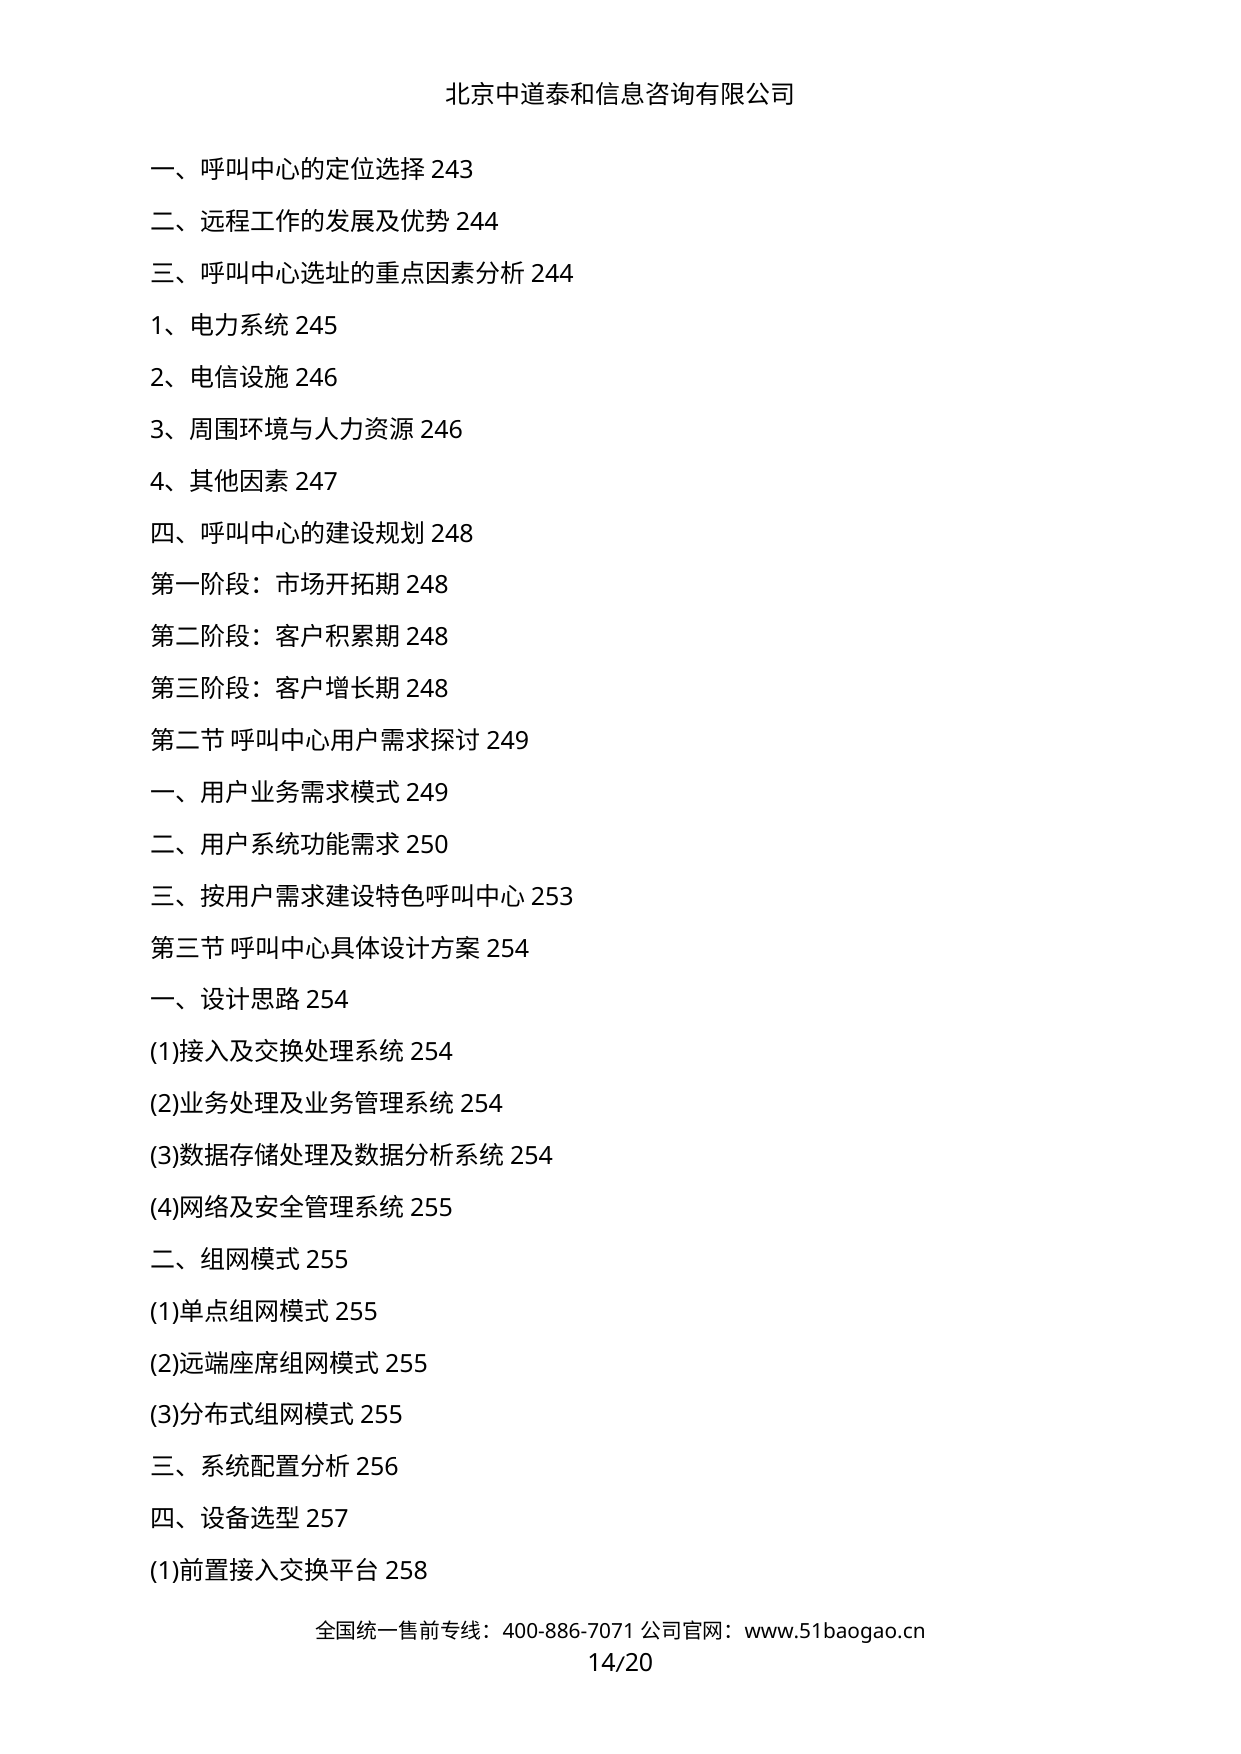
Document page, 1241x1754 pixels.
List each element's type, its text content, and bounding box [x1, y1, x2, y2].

text 一、呼叫中心的定位选择 243 [150, 150, 1090, 186]
text (3)数据存储处理及数据分析系统 254 [150, 1136, 1090, 1172]
text 第二节 呼叫中心用户需求探讨 249 [150, 721, 1090, 757]
text 1、电力系统 245 [150, 306, 1090, 342]
text 第三节 呼叫中心具体设计方案 254 [150, 928, 1090, 964]
text (3)分布式组网模式 255 [150, 1395, 1090, 1431]
text (1)前置接入交换平台 258 [150, 1551, 1090, 1587]
text 三、呼叫中心选址的重点因素分析 244 [150, 254, 1090, 290]
text (1)单点组网模式 255 [150, 1291, 1090, 1327]
text 三、系统配置分析 256 [150, 1447, 1090, 1483]
text (2)业务处理及业务管理系统 254 [150, 1084, 1090, 1120]
text 2、电信设施 246 [150, 357, 1090, 394]
text 4、其他因素 247 [150, 461, 1090, 497]
text 二、组网模式 255 [150, 1239, 1090, 1276]
text (2)远端座席组网模式 255 [150, 1343, 1090, 1379]
text 一、用户业务需求模式 249 [150, 772, 1090, 809]
text 二、远程工作的发展及优势 244 [150, 202, 1090, 238]
text 3、周围环境与人力资源 246 [150, 409, 1090, 446]
text (1)接入及交换处理系统 254 [150, 1032, 1090, 1068]
text 三、按用户需求建设特色呼叫中心 253 [150, 876, 1090, 912]
text 二、用户系统功能需求 250 [150, 824, 1090, 861]
text 第一阶段：市场开拓期 248 [150, 565, 1090, 601]
text 一、设计思路 254 [150, 980, 1090, 1016]
text 第二阶段：客户积累期 248 [150, 617, 1090, 653]
text 第三阶段：客户增长期 248 [150, 669, 1090, 705]
text (4)网络及安全管理系统 255 [150, 1187, 1090, 1224]
text 四、呼叫中心的建设规划 248 [150, 513, 1090, 549]
text 四、设备选型 257 [150, 1499, 1090, 1535]
